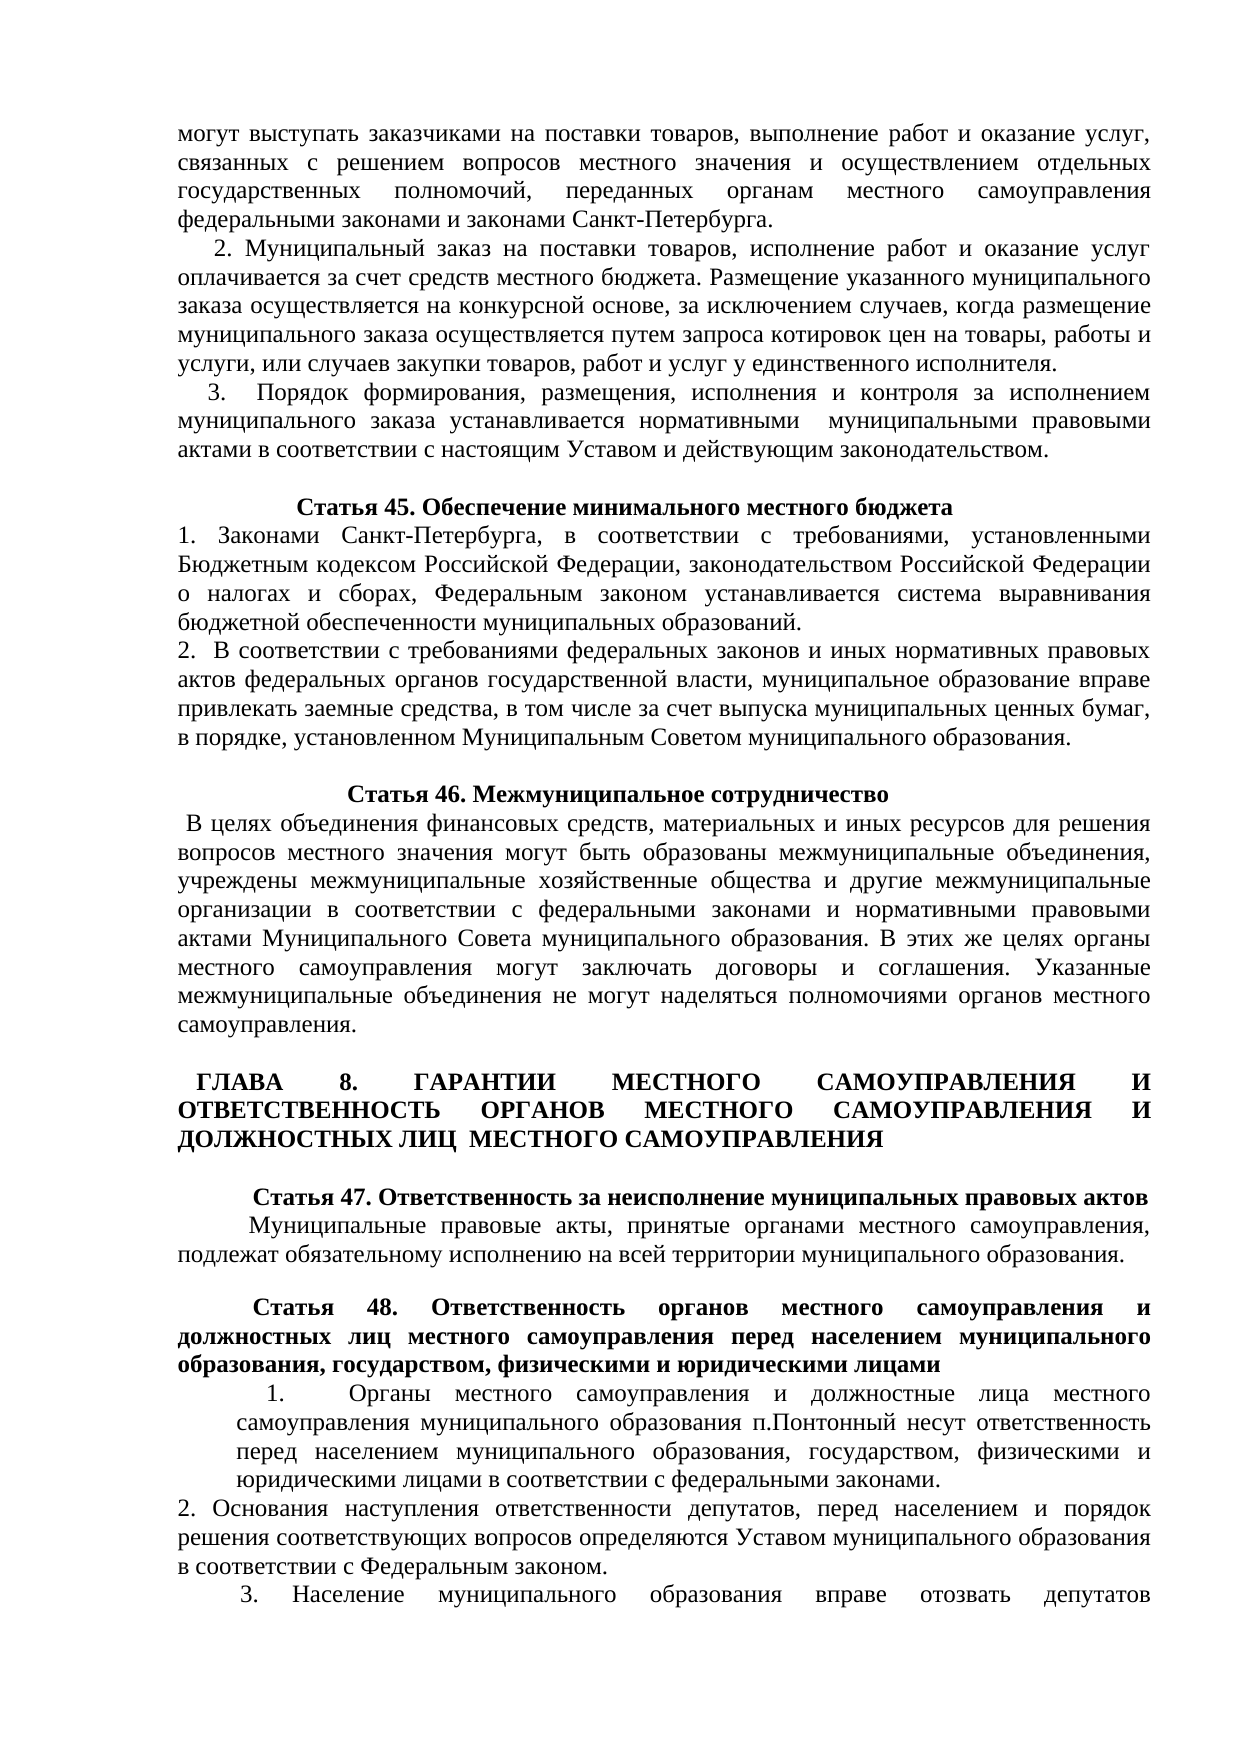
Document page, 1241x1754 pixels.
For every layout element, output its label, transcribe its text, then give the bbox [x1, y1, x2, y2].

text 2. Муниципальный заказ на поставки товаров, исполнение работ и оказание услуг оплачивается за счет средств местного бюджета. Размещение указанного муниципального заказа осуществляется на конкурсной основе, за исключением случаев, когда размещение муниципального заказа осуществляется путем запроса котировок цен на товары, работы и услуги, или случаев закупки товаров, работ и услуг у единственного исполнителя. [177, 233, 1152, 377]
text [177, 118, 1152, 233]
text ГЛАВА 8. ГАРАНТИИ МЕСТНОГО САМОУПРАВЛЕНИЯ И ОТВЕТСТВЕННОСТЬ ОРГАНОВ МЕСТНОГО САМОУПРАВЛЕНИЯ И ДОЛЖНОСТНЫХ ЛИЦ МЕСТНОГО САМОУПРАВЛЕНИЯ [177, 1067, 1152, 1153]
list Статья 46. Межмуниципальное сотрудничество [266, 779, 1152, 808]
list В целях объединения финансовых средств, материальных и иных ресурсов для решения вопросов местного значения могут быть образованы межмуниципальные объединения, учреждены межмуниципальные хозяйственные общества и другие межмуниципальные организации в соответствии с федеральными законами и нормативными правовыми актами Муниципального Совета муниципального образования. В этих же целях органы местного самоуправления могут заключать договоры и соглашения. Указанные межмуниципальные объединения не могут наделяться полномочиями органов местного самоуправления. [177, 808, 1152, 1038]
list Органы местного самоуправления и должностные лица местного самоуправления муниципального образования п.Понтонный несут ответственность перед населением муниципального образования, государством, физическими и юридическими лицами в соответствии с федеральными законами. [236, 1378, 1152, 1493]
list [177, 1579, 1152, 1608]
list Статья 45. Обеспечение минимального местного бюджета [177, 492, 1152, 521]
list 2. Основания наступления ответственности депутатов, перед населением и порядок решения соответствующих вопросов определяются Уставом муниципального образования в соответствии с Федеральным законом. [177, 1493, 1152, 1579]
list 2. В соответствии с требованиями федеральных законов и иных нормативных правовых актов федеральных органов государственной власти, муниципальное образование вправе привлекать заемные средства, в том числе за счет выпуска муниципальных ценных бумаг, в порядке, установленном Муниципальным Советом муниципального образования. [177, 636, 1152, 751]
text Статья 47. Ответственность за неисполнение муниципальных правовых актов [177, 1182, 1152, 1211]
list Муниципальные правовые акты, принятые органами местного самоуправления, подлежат обязательному исполнению на всей территории муниципального образования. [177, 1211, 1152, 1268]
list 3. Порядок формирования, размещения, исполнения и контроля за исполнением муниципального заказа устанавливается нормативными муниципальными правовыми актами в соответствии с настоящим Уставом и действующим законодательством. [177, 377, 1152, 463]
text Статья 48. Ответственность органов местного самоуправления и должностных лиц местного самоуправления перед населением муниципального образования, государством, физическими и юридическими лицами [177, 1292, 1152, 1378]
list 1. Законами Санкт-Петербурга, в соответствии с требованиями, установленными Бюджетным кодексом Российской Федерации, законодательством Российской Федерации о налогах и сборах, Федеральным законом устанавливается система выравнивания бюджетной обеспеченности муниципальных образований. [177, 521, 1152, 636]
